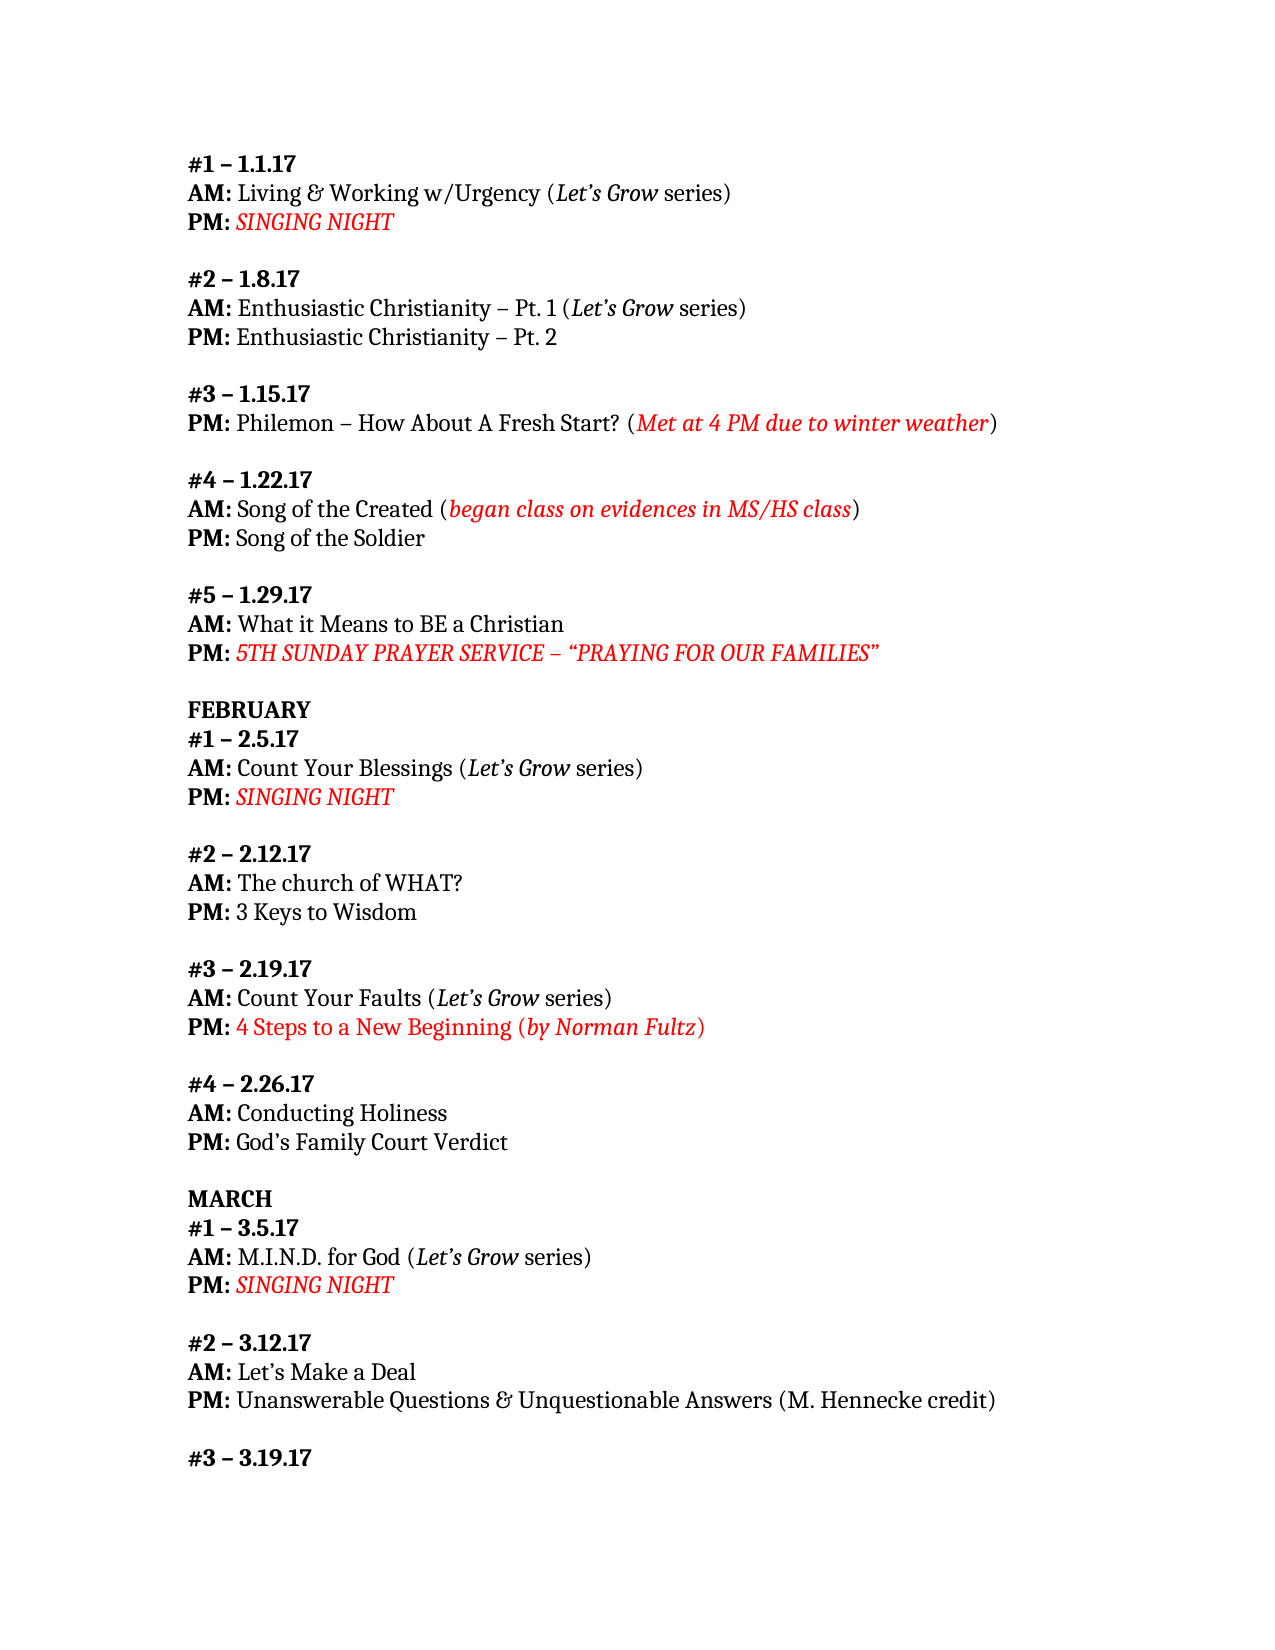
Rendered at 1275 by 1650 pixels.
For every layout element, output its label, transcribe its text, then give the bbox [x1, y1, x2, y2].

text AM: What it Means to BE a Christian [187, 610, 1087, 639]
text #1 – 2.5.17 [187, 725, 1087, 754]
text PM: 3 Keys to Wisdom [187, 897, 1087, 926]
text #3 – 3.19.17 [187, 1444, 1087, 1472]
text AM: Living & Working w/Urgency (Let’s Grow series) [187, 179, 1087, 207]
text #2 – 2.12.17 [187, 840, 1087, 869]
text MARCH [187, 1185, 1087, 1214]
text #4 – 2.26.17 [187, 1070, 1087, 1099]
text PM: SINGING NIGHT [187, 1271, 1087, 1300]
text AM: M.I.N.D. for God (Let’s Grow series) [187, 1242, 1087, 1271]
text AM: Let’s Make a Deal [187, 1357, 1087, 1386]
text #4 – 1.22.17 [187, 466, 1087, 495]
text #5 – 1.29.17 [187, 581, 1087, 610]
text PM: 5TH SUNDAY PRAYER SERVICE – “PRAYING FOR OUR FAMILIES” [187, 639, 1087, 667]
text #3 – 2.19.17 [187, 955, 1087, 984]
text AM: Song of the Created (began class on evidences in MS/HS class) [187, 495, 1087, 524]
text AM: The church of WHAT? [187, 869, 1087, 897]
text #1 – 3.5.17 [187, 1214, 1087, 1242]
text #2 – 3.12.17 [187, 1329, 1087, 1357]
text AM: Count Your Blessings (Let’s Grow series) [187, 754, 1087, 782]
text PM: God’s Family Court Verdict [187, 1127, 1087, 1156]
text #1 – 1.1.17 [187, 150, 1087, 179]
text AM: Enthusiastic Christianity – Pt. 1 (Let’s Grow series) [187, 294, 1087, 322]
text PM: Philemon – How About A Fresh Start? (Met at 4 PM due to winter weather) [187, 409, 1087, 437]
text PM: 4 Steps to a New Beginning (by Norman Fultz) [187, 1012, 1087, 1041]
text PM: SINGING NIGHT [187, 782, 1087, 811]
text #3 – 1.15.17 [187, 380, 1087, 409]
text AM: Count Your Faults (Let’s Grow series) [187, 984, 1087, 1012]
text AM: Conducting Holiness [187, 1099, 1087, 1127]
text PM: SINGING NIGHT [187, 207, 1087, 236]
text PM: Enthusiastic Christianity – Pt. 2 [187, 322, 1087, 351]
text PM: Song of the Soldier [187, 524, 1087, 552]
text FEBRUARY [187, 696, 1087, 725]
text #2 – 1.8.17 [187, 265, 1087, 294]
text PM: Unanswerable Questions & Unquestionable Answers (M. Hennecke credit) [187, 1386, 1087, 1415]
